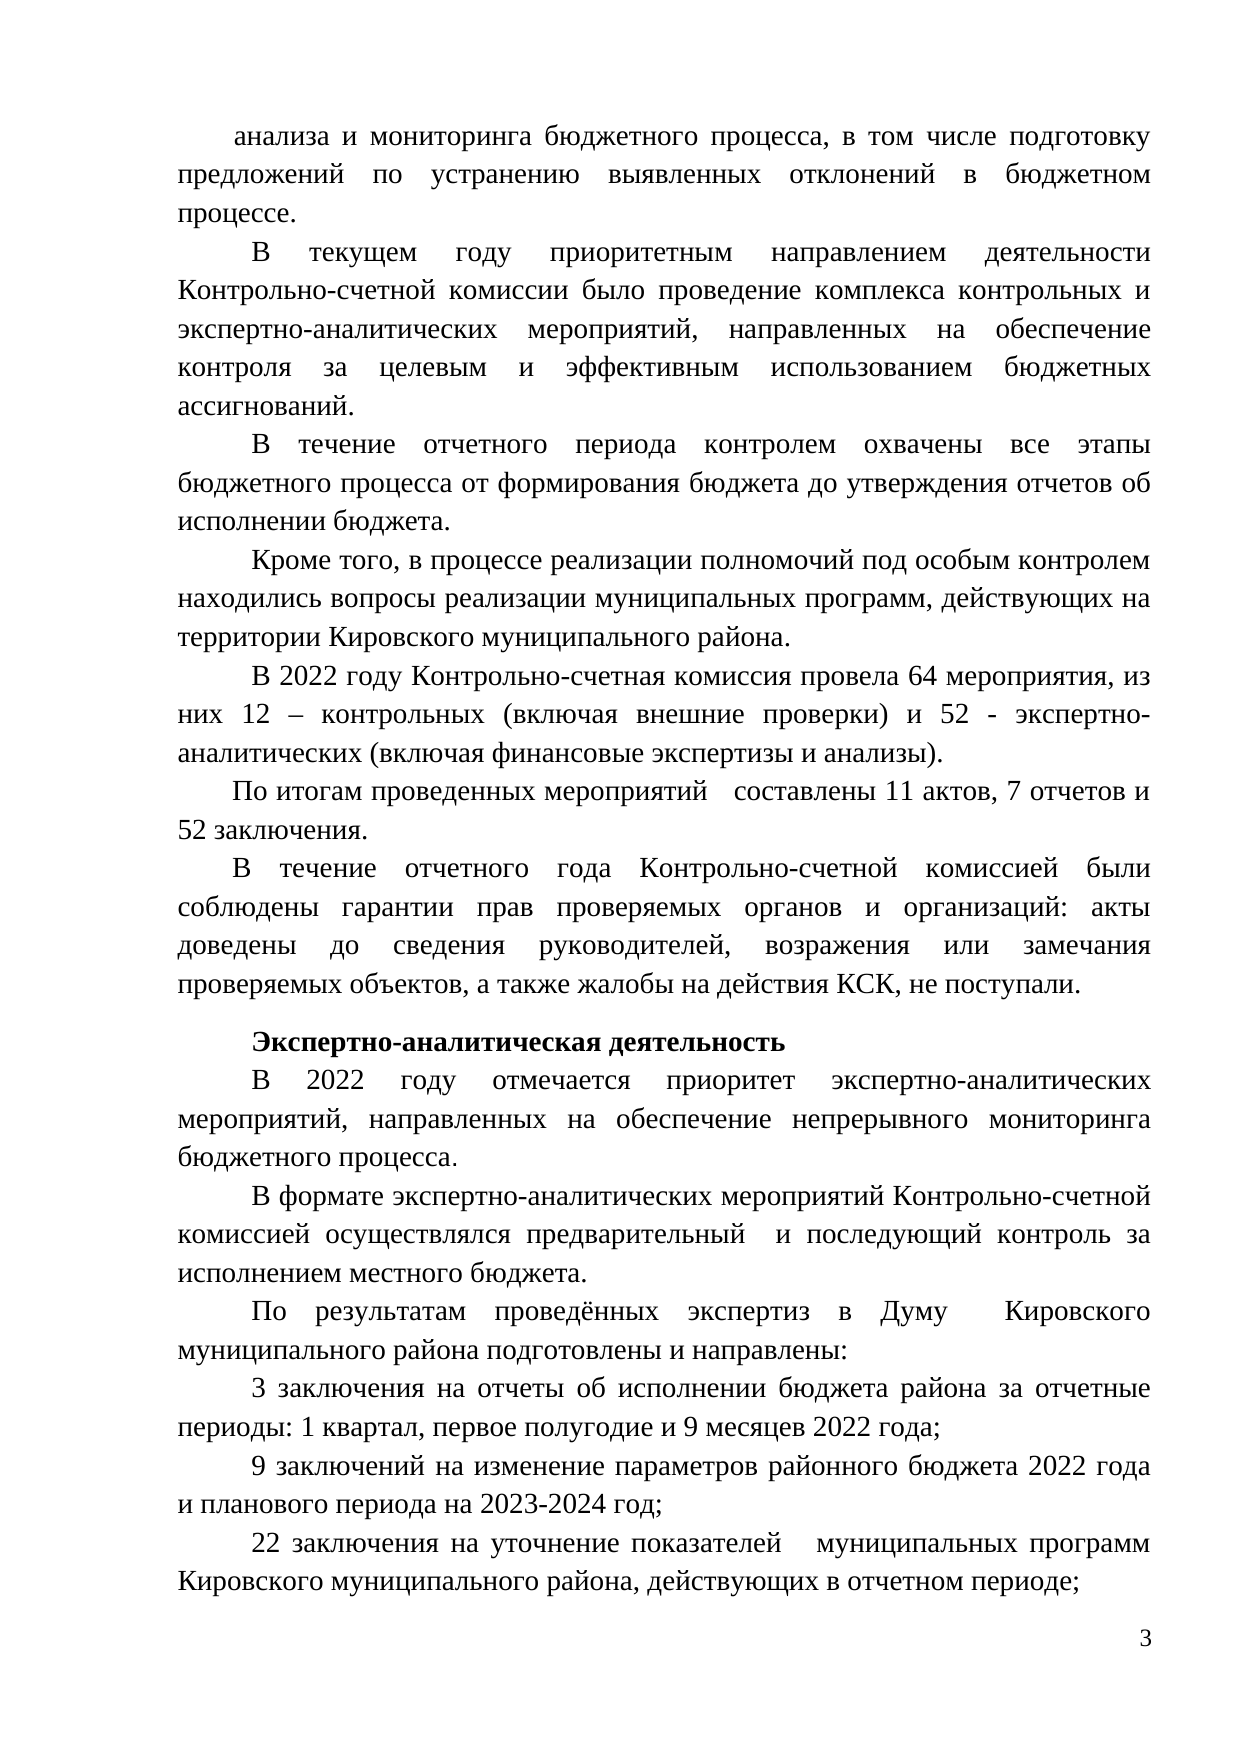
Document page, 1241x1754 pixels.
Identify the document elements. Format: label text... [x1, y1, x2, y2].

text В 2022 году отмечается приоритет экспертно-аналитических мероприятий, направленных на обеспечение непрерывного мониторинга бюджетного процесса. [177, 1062, 1152, 1173]
text В течение отчетного периода контролем охвачены все этапы бюджетного процесса от формирования бюджета до утверждения отчетов об исполнении бюджета. [177, 426, 1152, 537]
text В 2022 году Контрольно-счетная комиссия провела 64 мероприятия, из них 12 – контрольных (включая внешние проверки) и 52 - экспертно-аналитических (включая финансовые экспертизы и анализы). [177, 658, 1152, 768]
text Экспертно-аналитическая деятельность [177, 1024, 1152, 1057]
text 3 заключения на отчеты об исполнении бюджета района за отчетные периоды: 1 квартал, первое полугодие и 9 месяцев 2022 года; [177, 1371, 1152, 1443]
text Кроме того, в процессе реализации полномочий под особым контролем находились вопросы реализации муниципальных программ, действующих на территории Кировского муниципального района. [177, 542, 1152, 653]
text В текущем году приоритетным направлением деятельности Контрольно-счетной комиссии было проведение комплекса контрольных и экспертно-аналитических мероприятий, направленных на обеспечение контроля за целевым и эффективным использованием бюджетных ассигнований. [177, 234, 1152, 421]
text По итогам проведенных мероприятий составлены 11 актов, 7 отчетов и 52 заключения. [177, 773, 1152, 845]
text По результатам проведённых экспертиз в Думу Кировского муниципального района подготовлены и направлены: [177, 1293, 1152, 1366]
text 22 заключения на уточнение показателей муниципальных программ Кировского муниципального района, действующих в отчетном периоде; [177, 1525, 1152, 1597]
text В формате экспертно-аналитических мероприятий Контрольно-счетной комиссией осуществлялся предварительный и последующий контроль за исполнением местного бюджета. [177, 1178, 1152, 1288]
text анализа и мониторинга бюджетного процесса, в том числе подготовку предложений по устранению выявленных отклонений в бюджетном процессе. [177, 118, 1152, 229]
text В течение отчетного года Контрольно-счетной комиссией были соблюдены гарантии прав проверяемых органов и организаций: акты доведены до сведения руководителей, возражения или замечания проверяемых объектов, а также жалобы на действия КСК, не поступали. [177, 850, 1152, 999]
text 9 заключений на изменение параметров районного бюджета 2022 года и планового периода на 2023-2024 год; [177, 1448, 1152, 1520]
